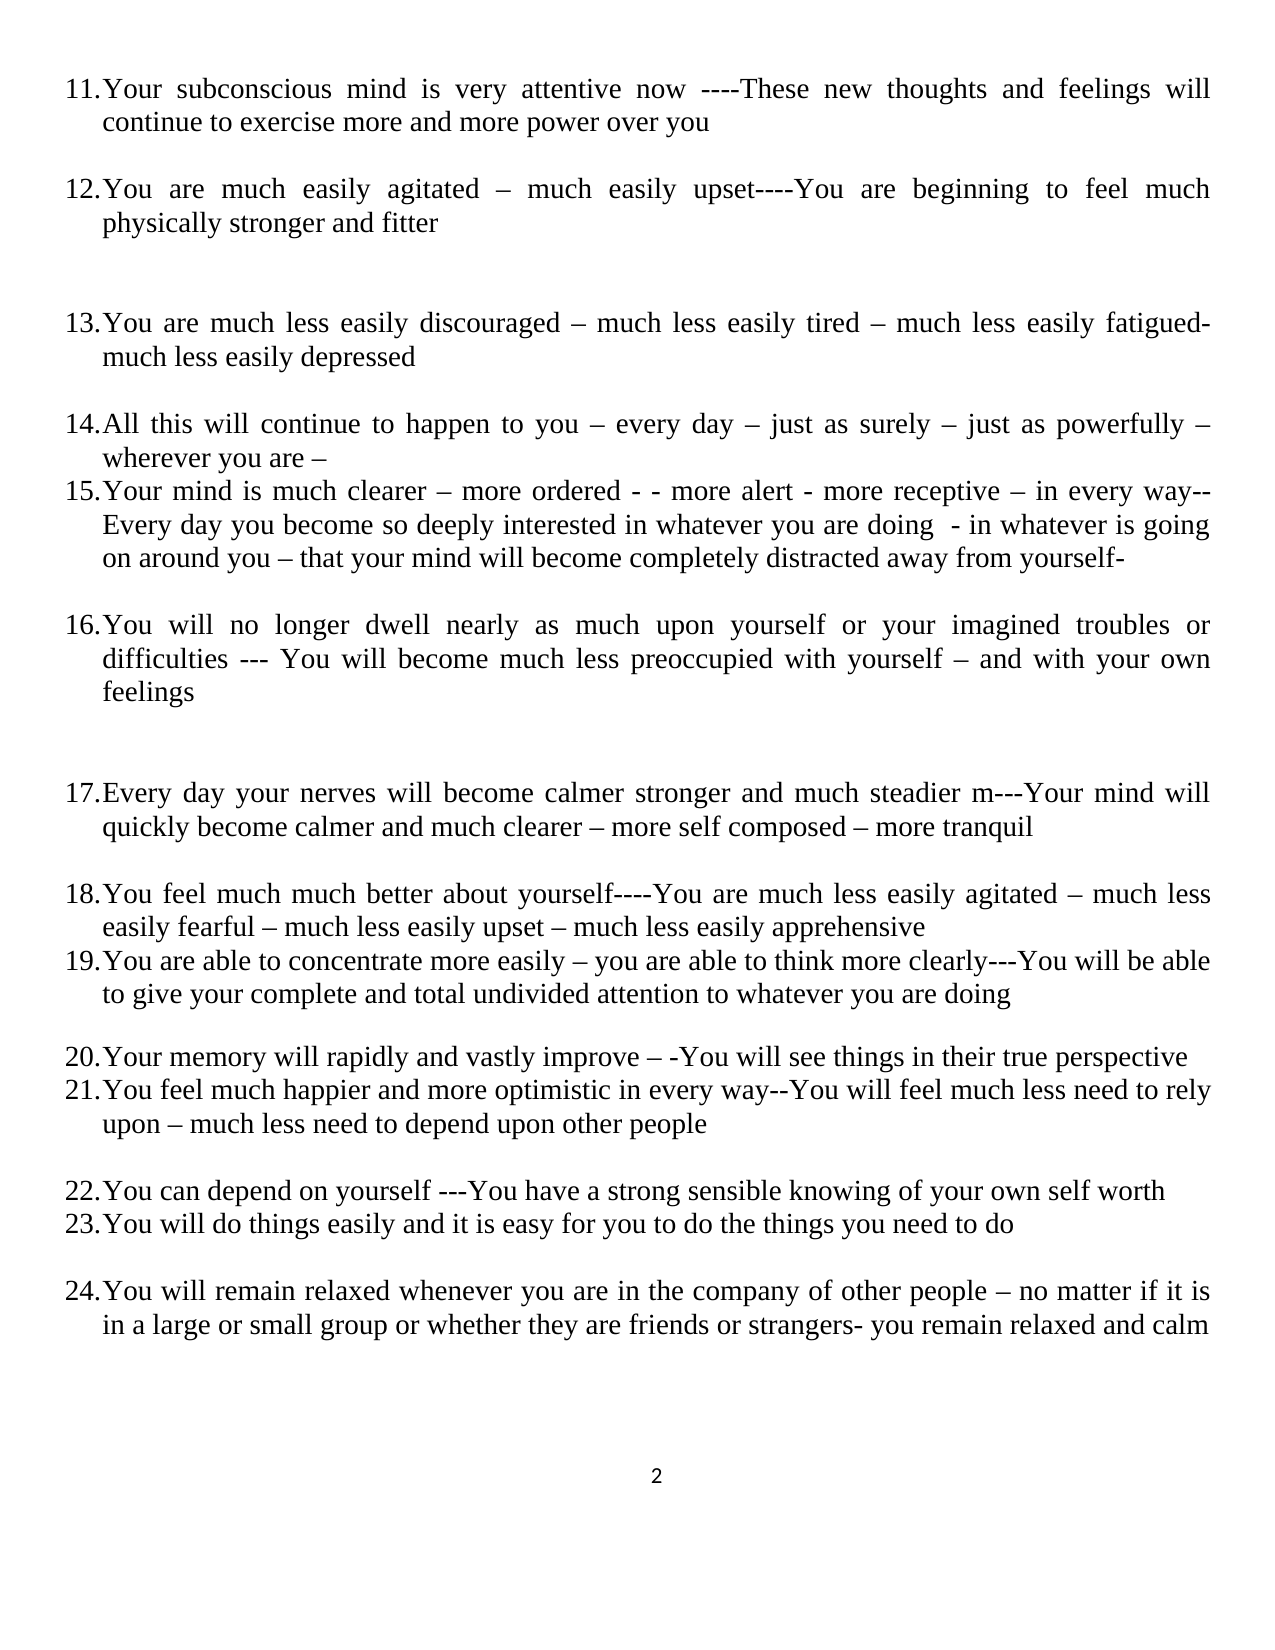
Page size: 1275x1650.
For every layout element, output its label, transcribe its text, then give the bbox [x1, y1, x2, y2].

list You feel much much better about yourself----You are much less easily agitated – much less easily fearful – much less easily upset – much less easily apprehensive [64, 876, 1212, 943]
list You can depend on yourself ---You have a strong sensible knowing of your own self worth [64, 1173, 1212, 1206]
list You will remain relaxed whenever you are in the company of other people – no matter if it is in a large or small group or whether they are friends or strangers- you remain relaxed and calm [64, 1273, 1212, 1341]
list You will do things easily and it is easy for you to do the things you need to do [64, 1206, 1212, 1240]
list Your mind is much clearer – more ordered - - more alert - more receptive – in every way--Every day you become so deeply interested in whatever you are doing - in whatever is going on around you – that your mind will become completely distracted away from yourself- [64, 473, 1212, 574]
list You are much less easily discouraged – much less easily tired – much less easily fatigued- much less easily depressed [64, 306, 1212, 373]
list You feel much happier and more optimistic in every way--You will feel much less need to rely upon – much less need to depend upon other people [64, 1072, 1212, 1139]
list You are much easily agitated – much easily upset----You are beginning to feel much physically stronger and fitter [64, 171, 1212, 238]
list Your subconscious mind is very attentive now ----These new thoughts and feelings will continue to exercise more and more power over you [64, 71, 1212, 138]
list Your memory will rapidly and vastly improve – -You will see things in their true perspective [64, 1039, 1212, 1072]
list You are able to concentrate more easily – you are able to think more clearly---You will be able to give your complete and total undivided attention to whatever you are doing [64, 943, 1212, 1010]
list Every day your nerves will become calmer stronger and much steadier m---Your mind will quickly become calmer and much clearer – more self composed – more tranquil [64, 775, 1212, 842]
list All this will continue to happen to you – every day – just as surely – just as powerfully – wherever you are – [64, 406, 1212, 473]
list You will no longer dwell nearly as much upon yourself or your imagined troubles or difficulties --- You will become much less preoccupied with yourself – and with your own feelings [64, 607, 1212, 708]
